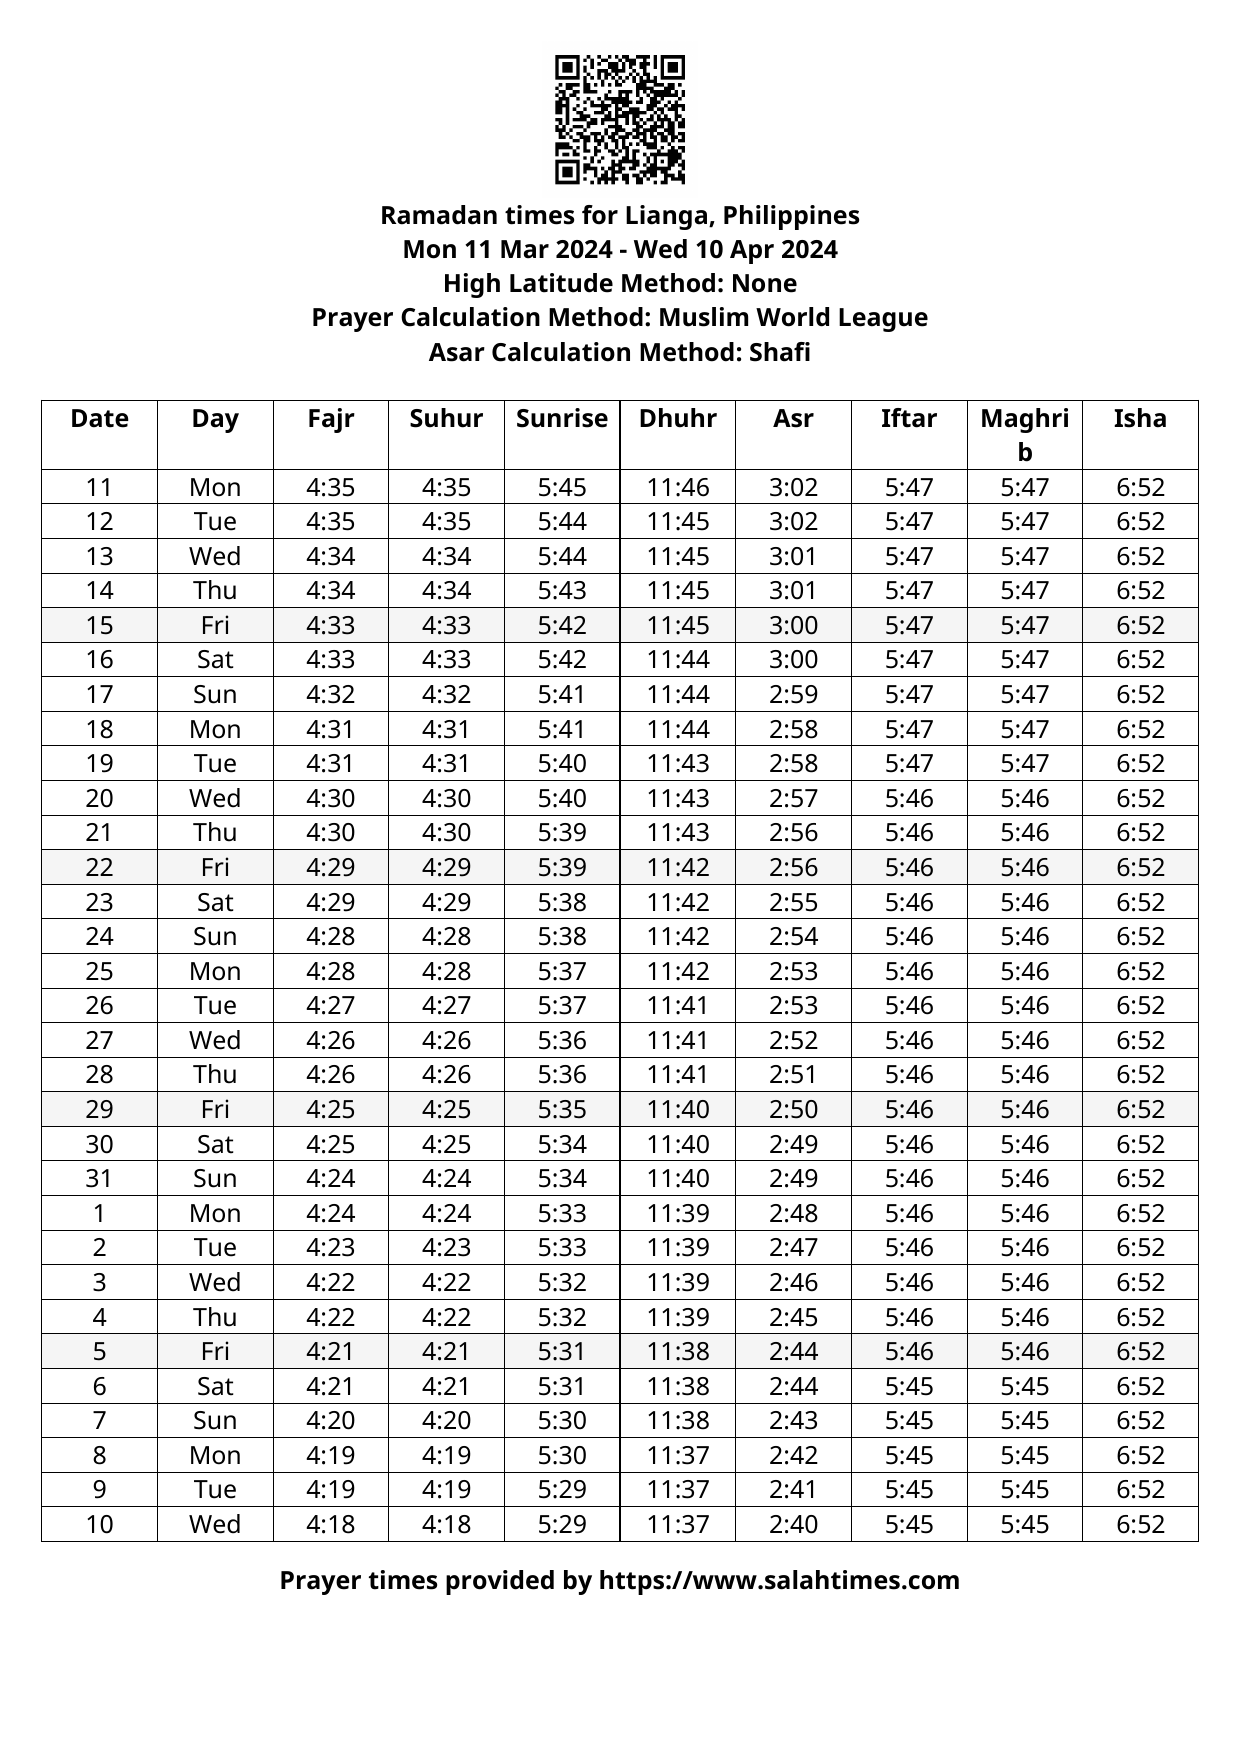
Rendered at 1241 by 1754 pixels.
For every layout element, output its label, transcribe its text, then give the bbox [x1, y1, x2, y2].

table_cell 5:47 [968, 470, 1082, 503]
table_cell 6:52 [1083, 781, 1198, 814]
table_cell 4:28 [389, 954, 504, 987]
table_cell 5:45 [968, 1438, 1082, 1472]
table_cell 28 [42, 1058, 157, 1091]
table_cell 2:57 [736, 781, 851, 814]
table_cell 4:18 [274, 1507, 388, 1541]
table_cell 5:39 [505, 850, 619, 884]
table_cell 4:28 [389, 919, 504, 953]
table_cell 6:52 [1083, 746, 1198, 780]
table_cell 6:52 [1083, 1161, 1198, 1195]
table_cell 5:44 [505, 539, 619, 572]
table_header Dhuhr [621, 401, 735, 469]
table_cell 11:40 [621, 1161, 735, 1195]
table_cell 4:30 [274, 781, 388, 814]
table_cell 23 [42, 885, 157, 918]
table_cell 5:46 [852, 1092, 967, 1126]
table_cell Thu [158, 1300, 273, 1333]
text Prayer times provided by https://www.salahtimes.com [42, 1563, 1198, 1597]
table_header Asr [736, 401, 851, 469]
table_cell 11:40 [621, 1127, 735, 1160]
table_cell 11:37 [621, 1438, 735, 1472]
table_cell 6:52 [1083, 1092, 1198, 1126]
table_cell 5:46 [968, 1231, 1082, 1264]
table_cell 6:52 [1083, 1196, 1198, 1229]
table_cell 5:47 [968, 712, 1082, 745]
table_cell 5:30 [505, 1404, 619, 1437]
table_cell Thu [158, 1058, 273, 1091]
table_cell 3:01 [736, 539, 851, 572]
table_cell 5:47 [968, 574, 1082, 607]
table_cell 4:33 [389, 608, 504, 642]
table_cell 29 [42, 1092, 157, 1126]
table_cell 4:25 [389, 1092, 504, 1126]
table_cell Wed [158, 781, 273, 814]
table_cell 6:52 [1083, 1369, 1198, 1402]
table_cell Mon [158, 470, 273, 503]
table_cell 5:32 [505, 1300, 619, 1333]
table_cell 6:52 [1083, 643, 1198, 676]
table_cell 5:42 [505, 608, 619, 642]
table_cell 2:41 [736, 1473, 851, 1506]
table_cell 11:44 [621, 677, 735, 711]
table_cell 6:52 [1083, 1023, 1198, 1057]
table_cell 4:24 [274, 1161, 388, 1195]
table_cell 3:00 [736, 643, 851, 676]
table_cell 11:42 [621, 954, 735, 987]
table_cell Mon [158, 1196, 273, 1229]
table_cell 1 [42, 1196, 157, 1229]
table_cell 4:29 [389, 850, 504, 884]
table_cell 4:20 [274, 1404, 388, 1437]
table_cell 4:34 [274, 539, 388, 572]
table_cell 5:47 [852, 539, 967, 572]
table_cell 2:59 [736, 677, 851, 711]
table_cell 4:30 [389, 781, 504, 814]
table_cell 4:25 [274, 1127, 388, 1160]
table_cell 12 [42, 504, 157, 538]
table_cell Sun [158, 919, 273, 953]
table_cell 5:34 [505, 1161, 619, 1195]
table_cell 5:46 [968, 781, 1082, 814]
table_cell 6:52 [1083, 504, 1198, 538]
table_cell 4:21 [389, 1334, 504, 1368]
table_cell 11:39 [621, 1300, 735, 1333]
table_cell 5:46 [852, 781, 967, 814]
table_cell 6:52 [1083, 677, 1198, 711]
table_cell 5:47 [968, 746, 1082, 780]
table_cell Tue [158, 504, 273, 538]
table_cell 15 [42, 608, 157, 642]
table_cell Tue [158, 989, 273, 1022]
table_cell 11:38 [621, 1404, 735, 1437]
table_cell 18 [42, 712, 157, 745]
table_cell 5:37 [505, 954, 619, 987]
table_cell 5:46 [852, 1127, 967, 1160]
table_cell 5:29 [505, 1473, 619, 1506]
table_cell 6:52 [1083, 1473, 1198, 1506]
table_cell 5:47 [852, 470, 967, 503]
table_cell 6:52 [1083, 1265, 1198, 1299]
table_cell 4:35 [389, 470, 504, 503]
table_cell 4:28 [274, 954, 388, 987]
table_cell 5:43 [505, 574, 619, 607]
table_cell 4:30 [389, 816, 504, 849]
table_cell 11:43 [621, 781, 735, 814]
table_cell Fri [158, 1092, 273, 1126]
table_cell 5:41 [505, 677, 619, 711]
table_cell 5:45 [852, 1473, 967, 1506]
table_cell 11 [42, 470, 157, 503]
table_cell 11:43 [621, 816, 735, 849]
table_cell 5:47 [852, 712, 967, 745]
table_cell 6:52 [1083, 608, 1198, 642]
table_cell 5:46 [852, 885, 967, 918]
table_cell 4:34 [274, 574, 388, 607]
table_cell 6:52 [1083, 989, 1198, 1022]
table_cell 4:33 [274, 608, 388, 642]
table_cell 11:41 [621, 989, 735, 1022]
table_cell 2:47 [736, 1231, 851, 1264]
table_cell 17 [42, 677, 157, 711]
table_cell 6:52 [1083, 1300, 1198, 1333]
table_cell 2:40 [736, 1507, 851, 1541]
table_cell 19 [42, 746, 157, 780]
table_cell 4:29 [389, 885, 504, 918]
table_cell 5:45 [505, 470, 619, 503]
table_cell 11:42 [621, 850, 735, 884]
table_header Iftar [852, 401, 967, 469]
table_cell 2:49 [736, 1161, 851, 1195]
table_cell 4:21 [389, 1369, 504, 1402]
table_cell 5:46 [968, 1092, 1082, 1126]
text Asar Calculation Method: Shafi [42, 334, 1198, 368]
table_cell 2 [42, 1231, 157, 1264]
table_cell 5:45 [852, 1404, 967, 1437]
table_cell 4:22 [389, 1300, 504, 1333]
table_cell Tue [158, 1231, 273, 1264]
table_cell 9 [42, 1473, 157, 1506]
table_header Day [158, 401, 273, 469]
table_cell Tue [158, 1473, 273, 1506]
table_cell 2:46 [736, 1265, 851, 1299]
table_cell 5:47 [852, 608, 967, 642]
table_cell 5:46 [852, 1161, 967, 1195]
table_cell 4:19 [389, 1438, 504, 1472]
table_cell 5:36 [505, 1023, 619, 1057]
table_cell Sun [158, 1404, 273, 1437]
table_cell 11:42 [621, 919, 735, 953]
table_cell 5:37 [505, 989, 619, 1022]
table_cell 4:19 [274, 1438, 388, 1472]
table_cell 11:45 [621, 574, 735, 607]
table_cell 5:45 [968, 1404, 1082, 1437]
table_cell 3:02 [736, 470, 851, 503]
table_cell 5:47 [968, 608, 1082, 642]
table_cell 5:47 [852, 574, 967, 607]
table_cell 5:30 [505, 1438, 619, 1472]
table_cell 30 [42, 1127, 157, 1160]
table_cell 26 [42, 989, 157, 1022]
table_cell 11:45 [621, 539, 735, 572]
table_cell 11:43 [621, 746, 735, 780]
table_cell 4:31 [389, 746, 504, 780]
table_cell 6:52 [1083, 1438, 1198, 1472]
table_cell 2:56 [736, 850, 851, 884]
table_header Maghrib [968, 401, 1082, 469]
table_cell 4:35 [389, 504, 504, 538]
table_cell 4:26 [389, 1058, 504, 1091]
table_cell 8 [42, 1438, 157, 1472]
table_cell 5:46 [968, 1127, 1082, 1160]
table_cell 5:46 [852, 954, 967, 987]
table_cell 6:52 [1083, 816, 1198, 849]
table_cell 11:46 [621, 470, 735, 503]
table_cell 2:45 [736, 1300, 851, 1333]
table_header Isha [1083, 401, 1198, 469]
table_cell 6:52 [1083, 712, 1198, 745]
table_cell 4:19 [389, 1473, 504, 1506]
table_cell 4:31 [274, 712, 388, 745]
table_cell 25 [42, 954, 157, 987]
table_cell 5:46 [852, 1300, 967, 1333]
table_cell 5:31 [505, 1334, 619, 1368]
table_cell 5:46 [852, 1265, 967, 1299]
table_cell 21 [42, 816, 157, 849]
table_cell 5:45 [968, 1507, 1082, 1541]
table_cell 6:52 [1083, 574, 1198, 607]
picture [542, 41, 699, 198]
table_cell 5:46 [968, 954, 1082, 987]
table_cell 2:48 [736, 1196, 851, 1229]
table_cell 4:26 [274, 1058, 388, 1091]
table_cell 5:44 [505, 504, 619, 538]
table_cell 3:00 [736, 608, 851, 642]
table_cell 5:47 [852, 643, 967, 676]
table_cell 5:46 [852, 1231, 967, 1264]
table_cell 11:45 [621, 608, 735, 642]
table_cell 2:56 [736, 816, 851, 849]
table_cell 2:42 [736, 1438, 851, 1472]
table_cell 4:26 [389, 1023, 504, 1057]
table_cell Sat [158, 643, 273, 676]
table_cell 11:41 [621, 1058, 735, 1091]
table_cell 4:33 [389, 643, 504, 676]
table_cell 4:19 [274, 1473, 388, 1506]
table_cell 6:52 [1083, 1507, 1198, 1541]
table_cell Sun [158, 677, 273, 711]
table_cell 5:47 [968, 539, 1082, 572]
table_cell 2:43 [736, 1404, 851, 1437]
table_cell 5:45 [852, 1507, 967, 1541]
table_cell 5:34 [505, 1127, 619, 1160]
table_cell 2:53 [736, 954, 851, 987]
table_cell 4 [42, 1300, 157, 1333]
table_cell 4:32 [274, 677, 388, 711]
table_cell 5:46 [852, 1058, 967, 1091]
table_cell 5:40 [505, 781, 619, 814]
table_cell 4:22 [274, 1300, 388, 1333]
table_header Fajr [274, 401, 388, 469]
table_cell Wed [158, 539, 273, 572]
table_cell 4:24 [389, 1196, 504, 1229]
table_cell 5:46 [968, 816, 1082, 849]
table_cell 31 [42, 1161, 157, 1195]
table_cell 4:24 [389, 1161, 504, 1195]
table_cell Fri [158, 850, 273, 884]
table_cell 4:20 [389, 1404, 504, 1437]
table_cell 4:27 [389, 989, 504, 1022]
table_cell Thu [158, 816, 273, 849]
table_cell 4:21 [274, 1369, 388, 1402]
table_cell 4:31 [274, 746, 388, 780]
table_cell 22 [42, 850, 157, 884]
table_cell Wed [158, 1023, 273, 1057]
table_cell 5:33 [505, 1231, 619, 1264]
table_cell 2:54 [736, 919, 851, 953]
table_cell 5:38 [505, 919, 619, 953]
table_cell 5:31 [505, 1369, 619, 1402]
table_cell Mon [158, 1438, 273, 1472]
table_cell 4:27 [274, 989, 388, 1022]
table_cell 6:52 [1083, 1334, 1198, 1368]
table_cell 2:49 [736, 1127, 851, 1160]
table_cell 4:30 [274, 816, 388, 849]
table_cell 5:47 [968, 677, 1082, 711]
table_cell 11:37 [621, 1507, 735, 1541]
table_cell 5:46 [852, 850, 967, 884]
table_cell 4:22 [274, 1265, 388, 1299]
table_cell 4:33 [274, 643, 388, 676]
table_cell 6:52 [1083, 954, 1198, 987]
table_cell Sat [158, 885, 273, 918]
table_cell 5:45 [852, 1369, 967, 1402]
table_cell 5:45 [852, 1438, 967, 1472]
table_cell 5:46 [968, 989, 1082, 1022]
table_cell 6:52 [1083, 1231, 1198, 1264]
table_cell 5:42 [505, 643, 619, 676]
table_cell 11:38 [621, 1334, 735, 1368]
table_cell 2:51 [736, 1058, 851, 1091]
table_cell 5:46 [968, 1058, 1082, 1091]
table_cell 5:46 [968, 885, 1082, 918]
table_cell 11:44 [621, 712, 735, 745]
table_cell 6:52 [1083, 919, 1198, 953]
table_cell 5:29 [505, 1507, 619, 1541]
table_cell 4:25 [274, 1092, 388, 1126]
table_cell 4:29 [274, 850, 388, 884]
table_cell 5:46 [852, 919, 967, 953]
table_cell 11:45 [621, 504, 735, 538]
table_cell Fri [158, 1334, 273, 1368]
text High Latitude Method: None [42, 266, 1198, 300]
table_cell 5:46 [968, 919, 1082, 953]
table_cell 4:34 [389, 574, 504, 607]
table_cell 24 [42, 919, 157, 953]
table_cell 4:18 [389, 1507, 504, 1541]
table_cell 5 [42, 1334, 157, 1368]
table_cell 2:53 [736, 989, 851, 1022]
table_cell 5:46 [852, 1196, 967, 1229]
table_cell 6:52 [1083, 1404, 1198, 1437]
table_cell 5:33 [505, 1196, 619, 1229]
table_cell 3:02 [736, 504, 851, 538]
table_cell 16 [42, 643, 157, 676]
table_cell Mon [158, 712, 273, 745]
table_cell 11:39 [621, 1196, 735, 1229]
table_cell 6:52 [1083, 850, 1198, 884]
table_cell 13 [42, 539, 157, 572]
table_cell 6:52 [1083, 885, 1198, 918]
table_cell 5:36 [505, 1058, 619, 1091]
table_cell 2:58 [736, 712, 851, 745]
table_cell 11:39 [621, 1231, 735, 1264]
text Ramadan times for Lianga, Philippines [42, 198, 1198, 232]
table_cell 4:35 [274, 470, 388, 503]
table_cell Sat [158, 1127, 273, 1160]
table_cell 11:40 [621, 1092, 735, 1126]
table_cell 10 [42, 1507, 157, 1541]
table_cell 4:35 [274, 504, 388, 538]
table_cell 4:23 [389, 1231, 504, 1264]
table_cell Mon [158, 954, 273, 987]
table_header Date [42, 401, 157, 469]
table_cell 2:44 [736, 1369, 851, 1402]
table_cell 5:47 [968, 643, 1082, 676]
table_cell 4:32 [389, 677, 504, 711]
text Prayer Calculation Method: Muslim World League [42, 300, 1198, 334]
table_cell Sun [158, 1161, 273, 1195]
table_cell 5:46 [852, 816, 967, 849]
table_cell Fri [158, 608, 273, 642]
table_cell Wed [158, 1265, 273, 1299]
table_cell 2:52 [736, 1023, 851, 1057]
table_cell 6:52 [1083, 539, 1198, 572]
table_cell 5:46 [968, 1161, 1082, 1195]
table_cell 6:52 [1083, 470, 1198, 503]
table_header Suhur [389, 401, 504, 469]
table_cell 6:52 [1083, 1058, 1198, 1091]
table_cell 4:26 [274, 1023, 388, 1057]
table_cell 11:37 [621, 1473, 735, 1506]
table_cell 5:46 [852, 989, 967, 1022]
table_cell 4:23 [274, 1231, 388, 1264]
table_cell 11:41 [621, 1023, 735, 1057]
table_cell 11:39 [621, 1265, 735, 1299]
table_cell 3:01 [736, 574, 851, 607]
table_cell 6 [42, 1369, 157, 1402]
table_cell 2:58 [736, 746, 851, 780]
table_cell 4:24 [274, 1196, 388, 1229]
table_cell 5:39 [505, 816, 619, 849]
table_cell 11:42 [621, 885, 735, 918]
table_cell 5:46 [968, 1023, 1082, 1057]
table_cell 5:46 [852, 1334, 967, 1368]
table_cell 3 [42, 1265, 157, 1299]
table_cell 5:46 [968, 1334, 1082, 1368]
table_cell 5:46 [968, 1265, 1082, 1299]
table_cell 5:41 [505, 712, 619, 745]
table_cell 5:32 [505, 1265, 619, 1299]
table_cell Wed [158, 1507, 273, 1541]
table_cell 5:40 [505, 746, 619, 780]
table_cell 11:44 [621, 643, 735, 676]
table_cell 4:34 [389, 539, 504, 572]
table_cell 5:47 [852, 504, 967, 538]
table_cell 5:38 [505, 885, 619, 918]
table_cell 14 [42, 574, 157, 607]
table_cell Thu [158, 574, 273, 607]
table_cell 5:47 [852, 746, 967, 780]
table_cell 5:35 [505, 1092, 619, 1126]
table_cell 11:38 [621, 1369, 735, 1402]
table_cell 4:21 [274, 1334, 388, 1368]
table_cell 5:45 [968, 1473, 1082, 1506]
table_cell Tue [158, 746, 273, 780]
table_cell 27 [42, 1023, 157, 1057]
table_cell 5:47 [968, 504, 1082, 538]
table_cell 4:28 [274, 919, 388, 953]
table_cell 5:45 [968, 1369, 1082, 1402]
table_cell 2:55 [736, 885, 851, 918]
table_cell 2:44 [736, 1334, 851, 1368]
table_cell 5:46 [968, 1300, 1082, 1333]
table_cell Sat [158, 1369, 273, 1402]
table_cell 5:46 [968, 850, 1082, 884]
table_cell 5:46 [852, 1023, 967, 1057]
table_cell 5:47 [852, 677, 967, 711]
table_cell 20 [42, 781, 157, 814]
text Mon 11 Mar 2024 - Wed 10 Apr 2024 [42, 232, 1198, 266]
table_cell 4:25 [389, 1127, 504, 1160]
table_cell 4:31 [389, 712, 504, 745]
table_cell 4:22 [389, 1265, 504, 1299]
table_cell 4:29 [274, 885, 388, 918]
table_header Sunrise [505, 401, 619, 469]
table_cell 2:50 [736, 1092, 851, 1126]
table_cell 5:46 [968, 1196, 1082, 1229]
table_cell 6:52 [1083, 1127, 1198, 1160]
table_cell 7 [42, 1404, 157, 1437]
